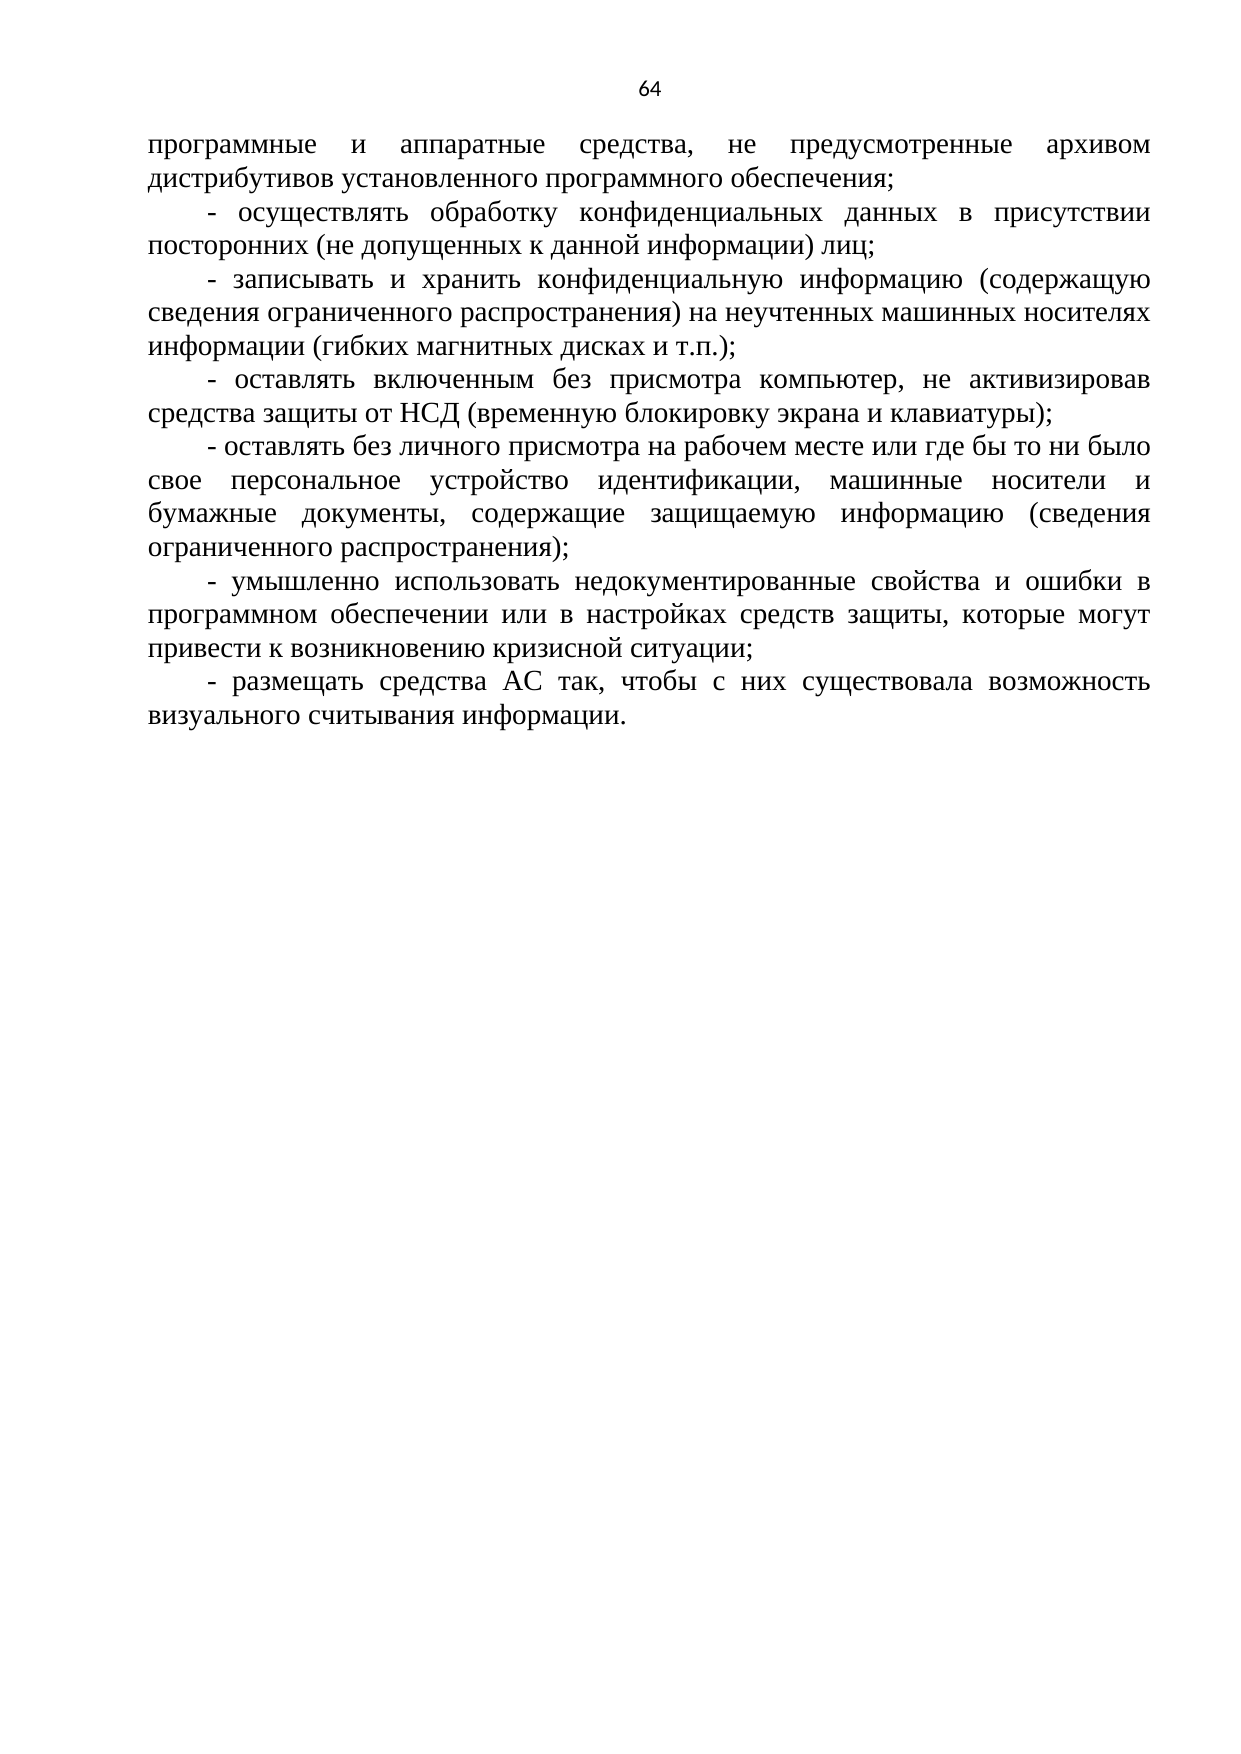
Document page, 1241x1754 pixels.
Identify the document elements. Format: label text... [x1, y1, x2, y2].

text - записывать и хранить конфиденциальную информацию (содержащую сведения ограниченного распространения) на неучтенных машинных носителях информации (гибких магнитных дисках и т.п.); [148, 261, 1152, 361]
text - размещать средства АС так, чтобы с них существовала возможность визуального считывания информации. [148, 663, 1152, 730]
text - оставлять без личного присмотра на рабочем месте или где бы то ни было свое персональное устройство идентификации, машинные носители и бумажные документы, содержащие защищаемую информацию (сведения ограниченного распространения); [148, 428, 1152, 563]
text - осуществлять обработку конфиденциальных данных в присутствии посторонних (не допущенных к данной информации) лиц; [148, 194, 1152, 261]
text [148, 127, 1152, 194]
text - умышленно использовать недокументированные свойства и ошибки в программном обеспечении или в настройках средств защиты, которые могут привести к возникновению кризисной ситуации; [148, 563, 1152, 663]
text - оставлять включенным без присмотра компьютер, не активизировав средства защиты от НСД (временную блокировку экрана и клавиатуры); [148, 361, 1152, 428]
